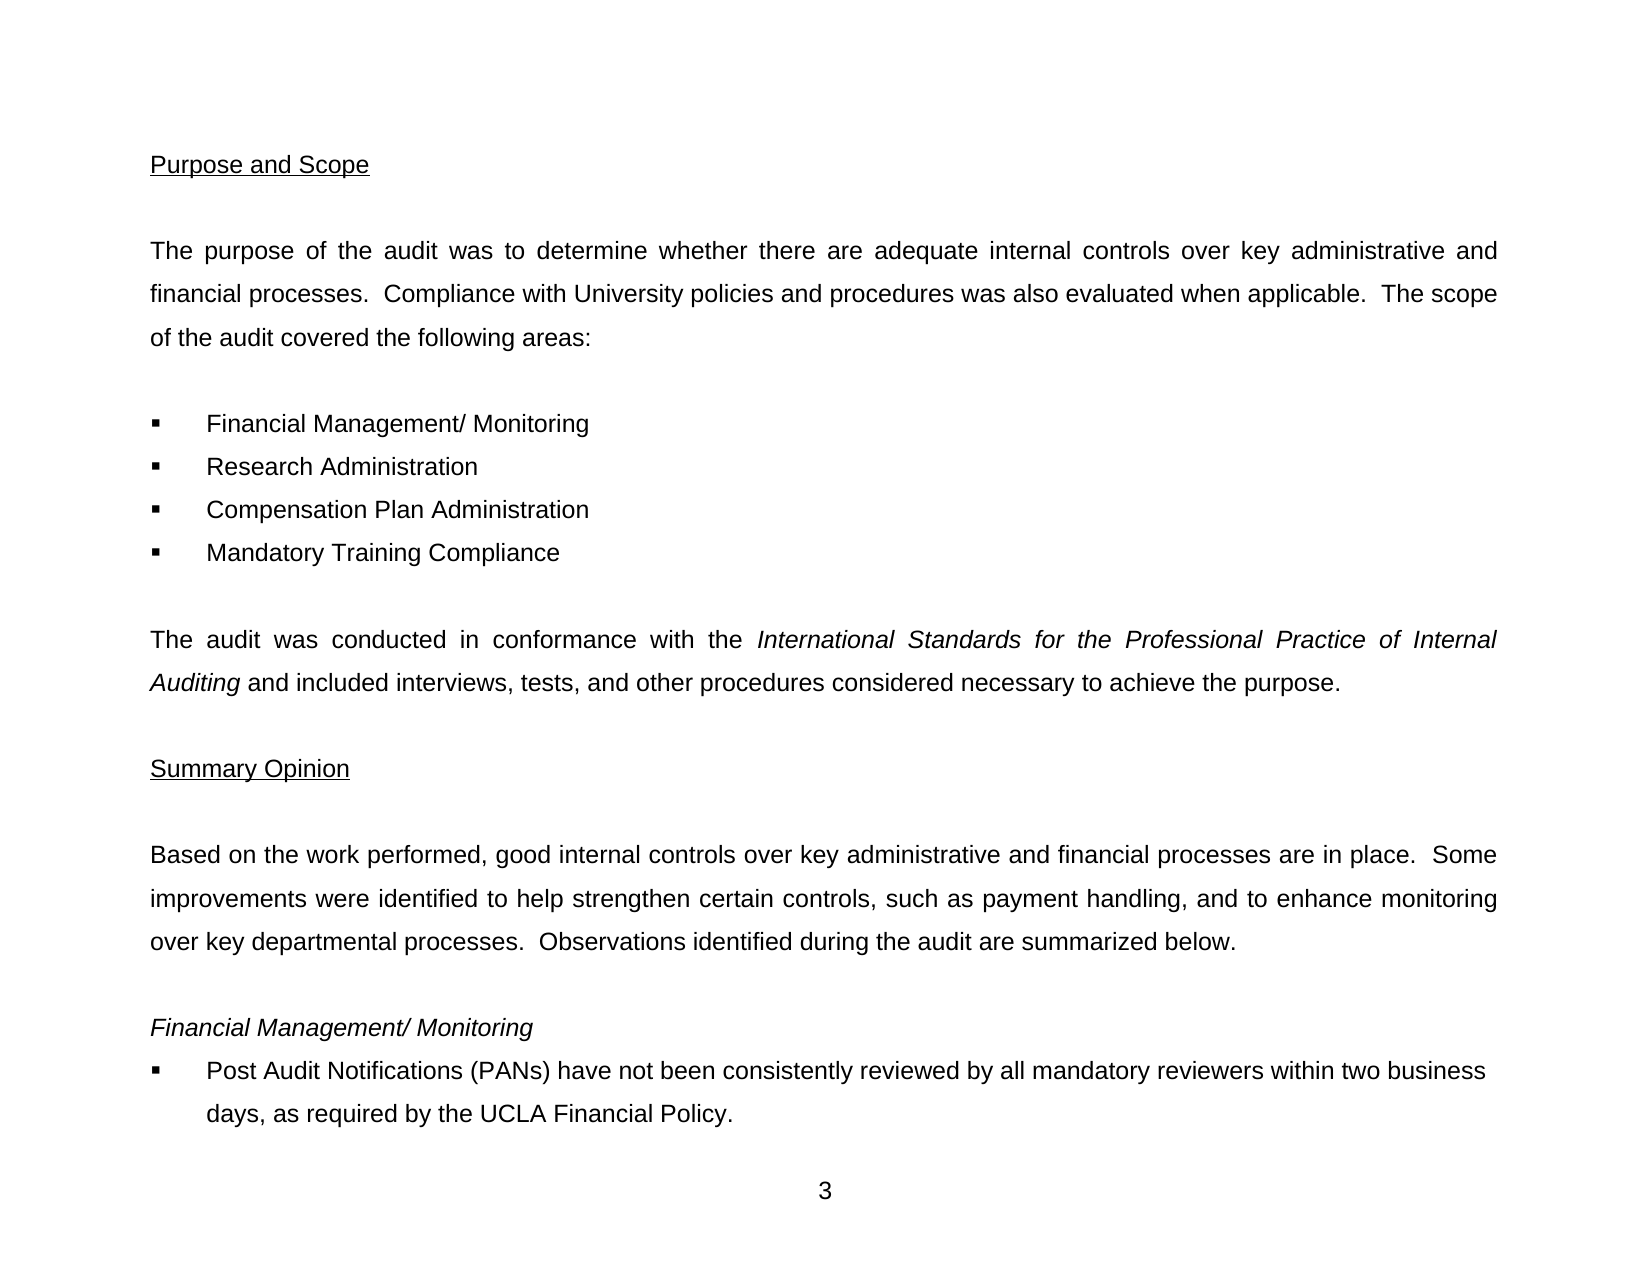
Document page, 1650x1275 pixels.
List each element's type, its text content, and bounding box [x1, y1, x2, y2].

list Compensation Plan Administration [150, 495, 1500, 524]
text Summary Opinion [150, 754, 1500, 783]
text The purpose of the audit was to determine whether there are adequate internal controls over key administrative and financial processes. Compliance with University policies and procedures was also evaluated when applicable. The scope of the audit covered the following areas: [150, 236, 1500, 351]
text The audit was conducted in conformance with the International Standards for the Professional Practice of Internal Auditing and included interviews, tests, and other procedures considered necessary to achieve the purpose. [150, 625, 1500, 697]
text Purpose and Scope [150, 150, 1500, 179]
list Financial Management/ Monitoring [150, 409, 1500, 438]
text Based on the work performed, good internal controls over key administrative and financial processes are in place. Some improvements were identified to help strengthen certain controls, such as payment handling, and to enhance monitoring over key departmental processes. Observations identified during the audit are summarized below. [150, 840, 1500, 955]
list Post Audit Notifications (PANs) have not been consistently reviewed by all mandatory reviewers within two business days, as required by the UCLA Financial Policy. [150, 1056, 1500, 1128]
list Research Administration [150, 452, 1500, 481]
list Mandatory Training Compliance [150, 538, 1500, 567]
text Financial Management/ Monitoring [150, 1013, 1500, 1042]
